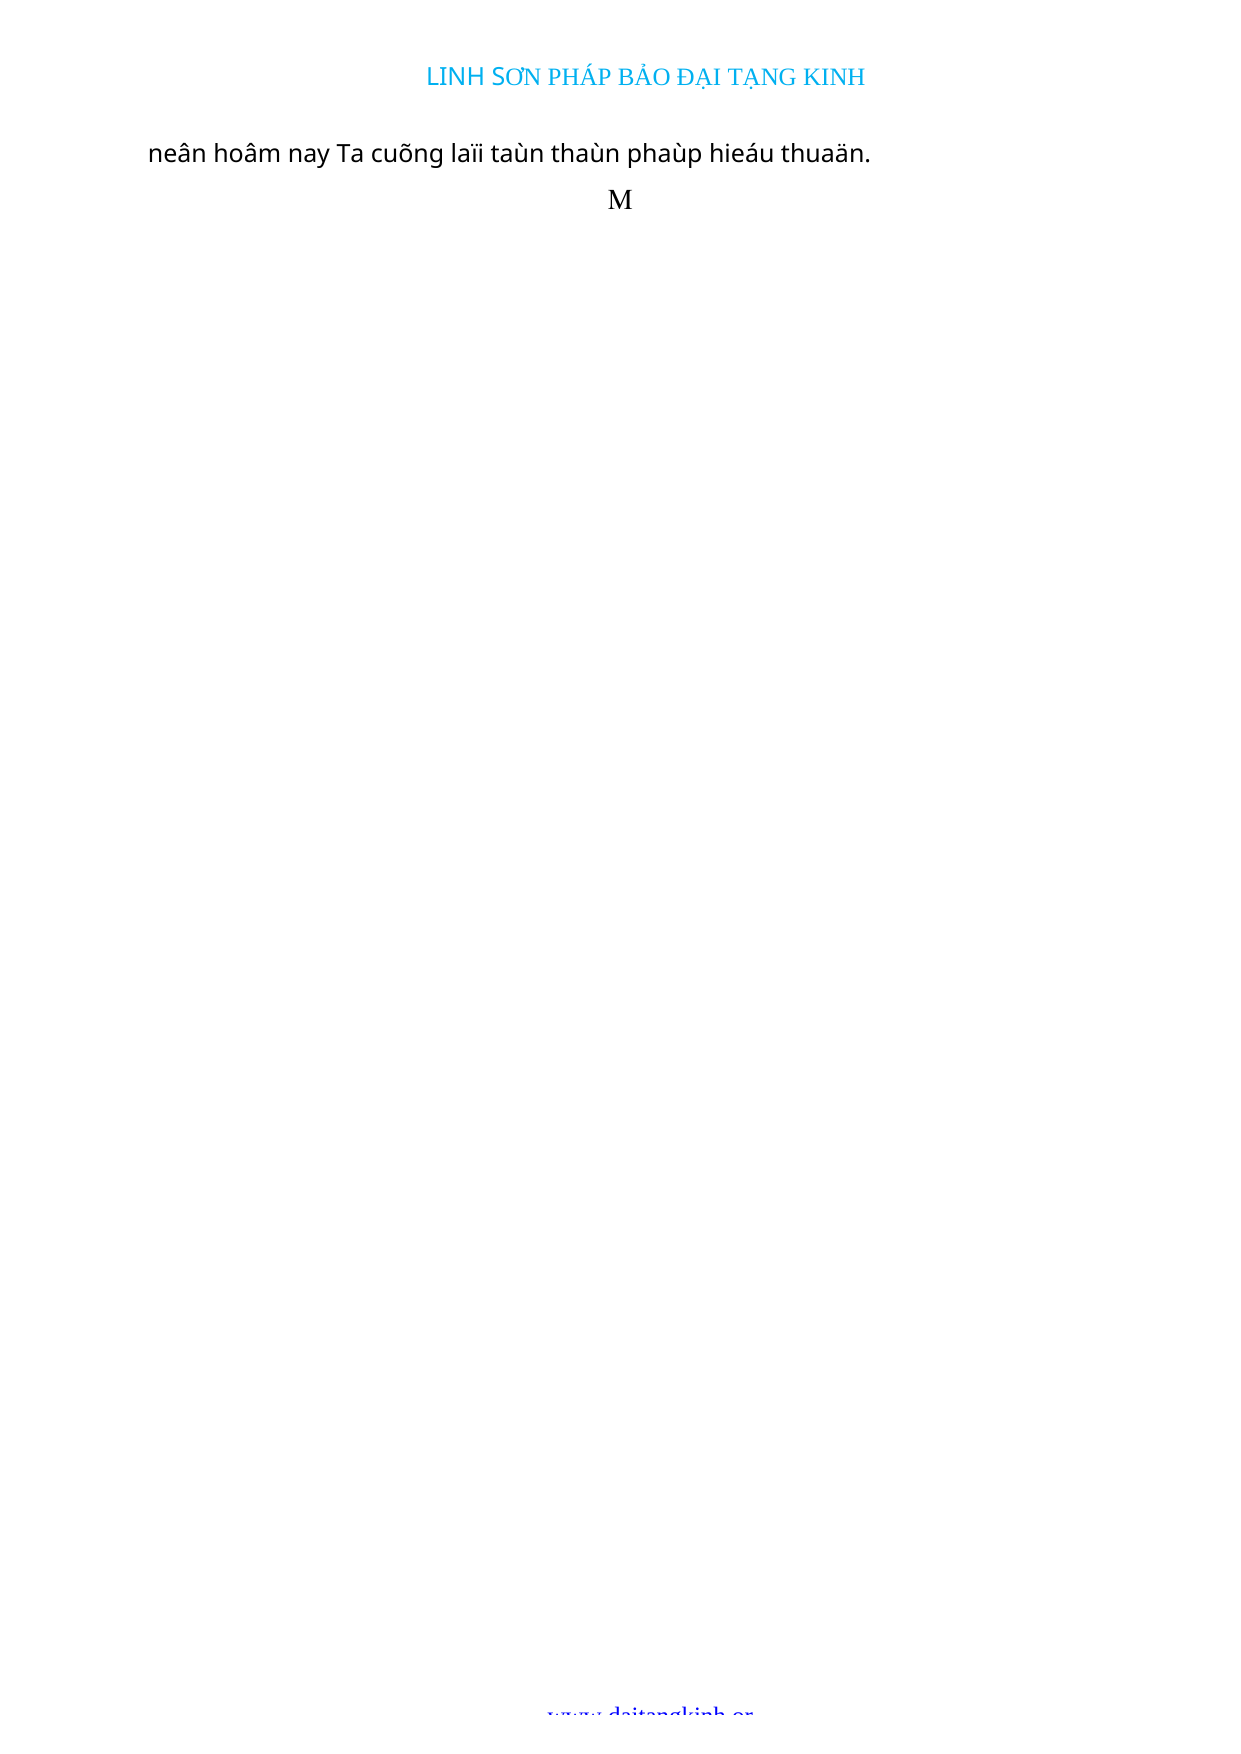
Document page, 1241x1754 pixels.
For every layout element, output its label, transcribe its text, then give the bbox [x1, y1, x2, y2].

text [148, 135, 1093, 169]
text  [135, 189, 1105, 216]
